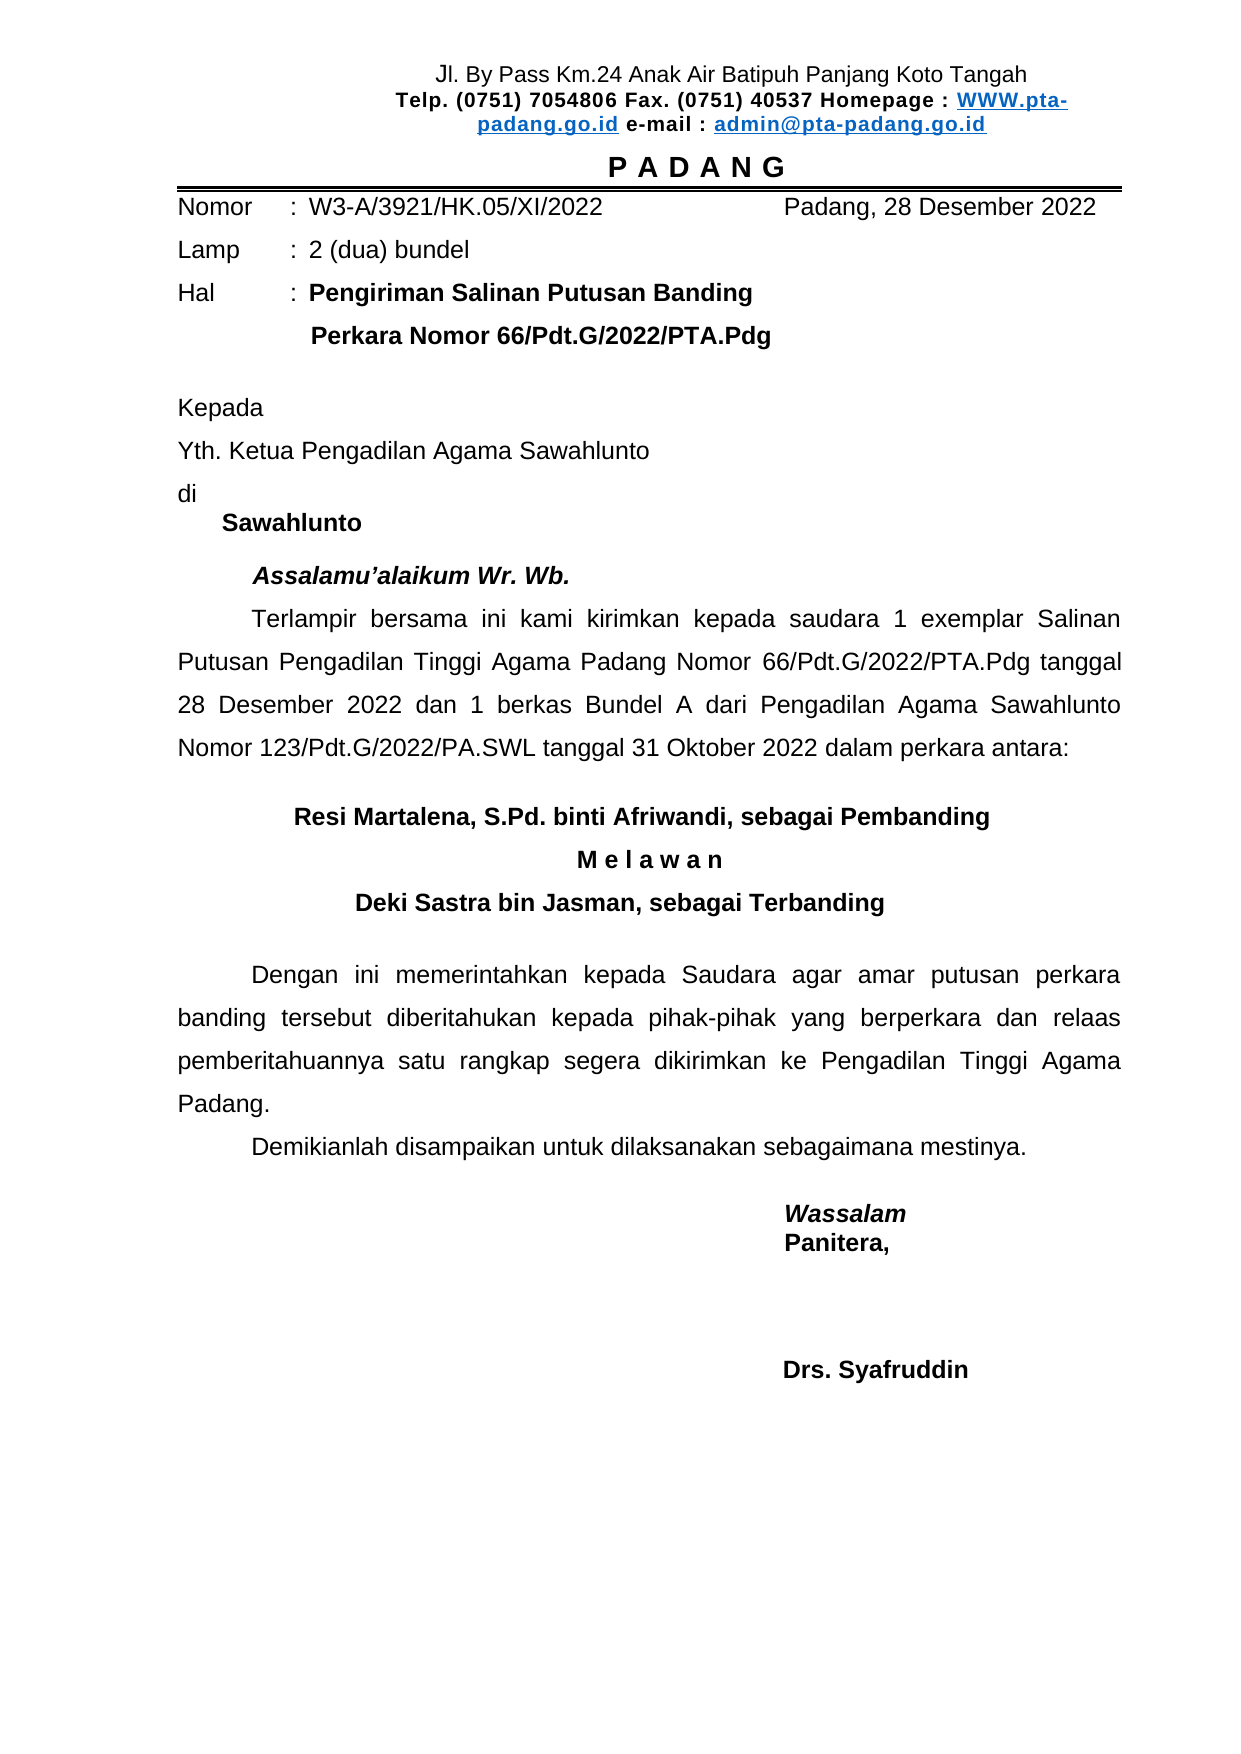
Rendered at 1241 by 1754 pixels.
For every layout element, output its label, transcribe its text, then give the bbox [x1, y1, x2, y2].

text Terlampir bersama ini kami kirimkan kepada saudara 1 exemplar Salinan Putusan Pengadilan Tinggi Agama Padang Nomor 66/Pdt.G/2022/PTA.Pdg tanggal 28 Desember 2022 dan 1 berkas Bundel A dari Pengadilan Agama Sawahlunto Nomor 123/Pdt.G/2022/PA.SWL tanggal 31 Oktober 2022 dalam perkara antara: [177, 604, 1122, 762]
text M e l a w a n [177, 845, 1122, 873]
text Hal : Pengiriman Salinan Putusan Banding [177, 278, 1122, 307]
text P A D A N G [177, 150, 1122, 186]
text Sawahlunto [177, 508, 1122, 537]
text Drs. Syafruddin [783, 1355, 1122, 1384]
text di [177, 479, 1122, 508]
text Nomor : W3-A/3921/HK.05/XI/2022 Padang, 28 Desember 2022 [177, 192, 1122, 221]
text Panitera, [627, 1228, 1122, 1257]
text Perkara Nomor 66/Pdt.G/2022/PTA.Pdg [177, 321, 1122, 350]
text Telp. (0751) 7054806 Fax. (0751) 40537 Homepage : WWW.pta-padang.go.id e-mail : admin@pta-padang.go.id [340, 88, 1123, 136]
text Deki Sastra bin Jasman, sebagai Terbanding [177, 888, 1063, 917]
text Wassalam [207, 1199, 1122, 1228]
text Jl. By Pass Km.24 Anak Air Batipuh Panjang Koto Tangah [340, 59, 1123, 88]
text Assalamu’alaikum Wr. Wb. [177, 561, 1122, 590]
text Dengan ini memerintahkan kepada Saudara agar amar putusan perkara banding tersebut diberitahukan kepada pihak-pihak yang berperkara dan relaas pemberitahuannya satu rangkap segera dikirimkan ke Pengadilan Tinggi Agama Padang. [177, 960, 1122, 1118]
text Demikianlah disampaikan untuk dilaksanakan sebagaimana mestinya. [177, 1132, 1122, 1161]
text Resi Martalena, S.Pd. binti Afriwandi, sebagai Pembanding [162, 802, 1122, 830]
text Lamp : 2 (dua) bundel [177, 235, 1122, 264]
text Yth. Ketua Pengadilan Agama Sawahlunto [177, 436, 1122, 465]
text Kepada [177, 393, 1122, 422]
